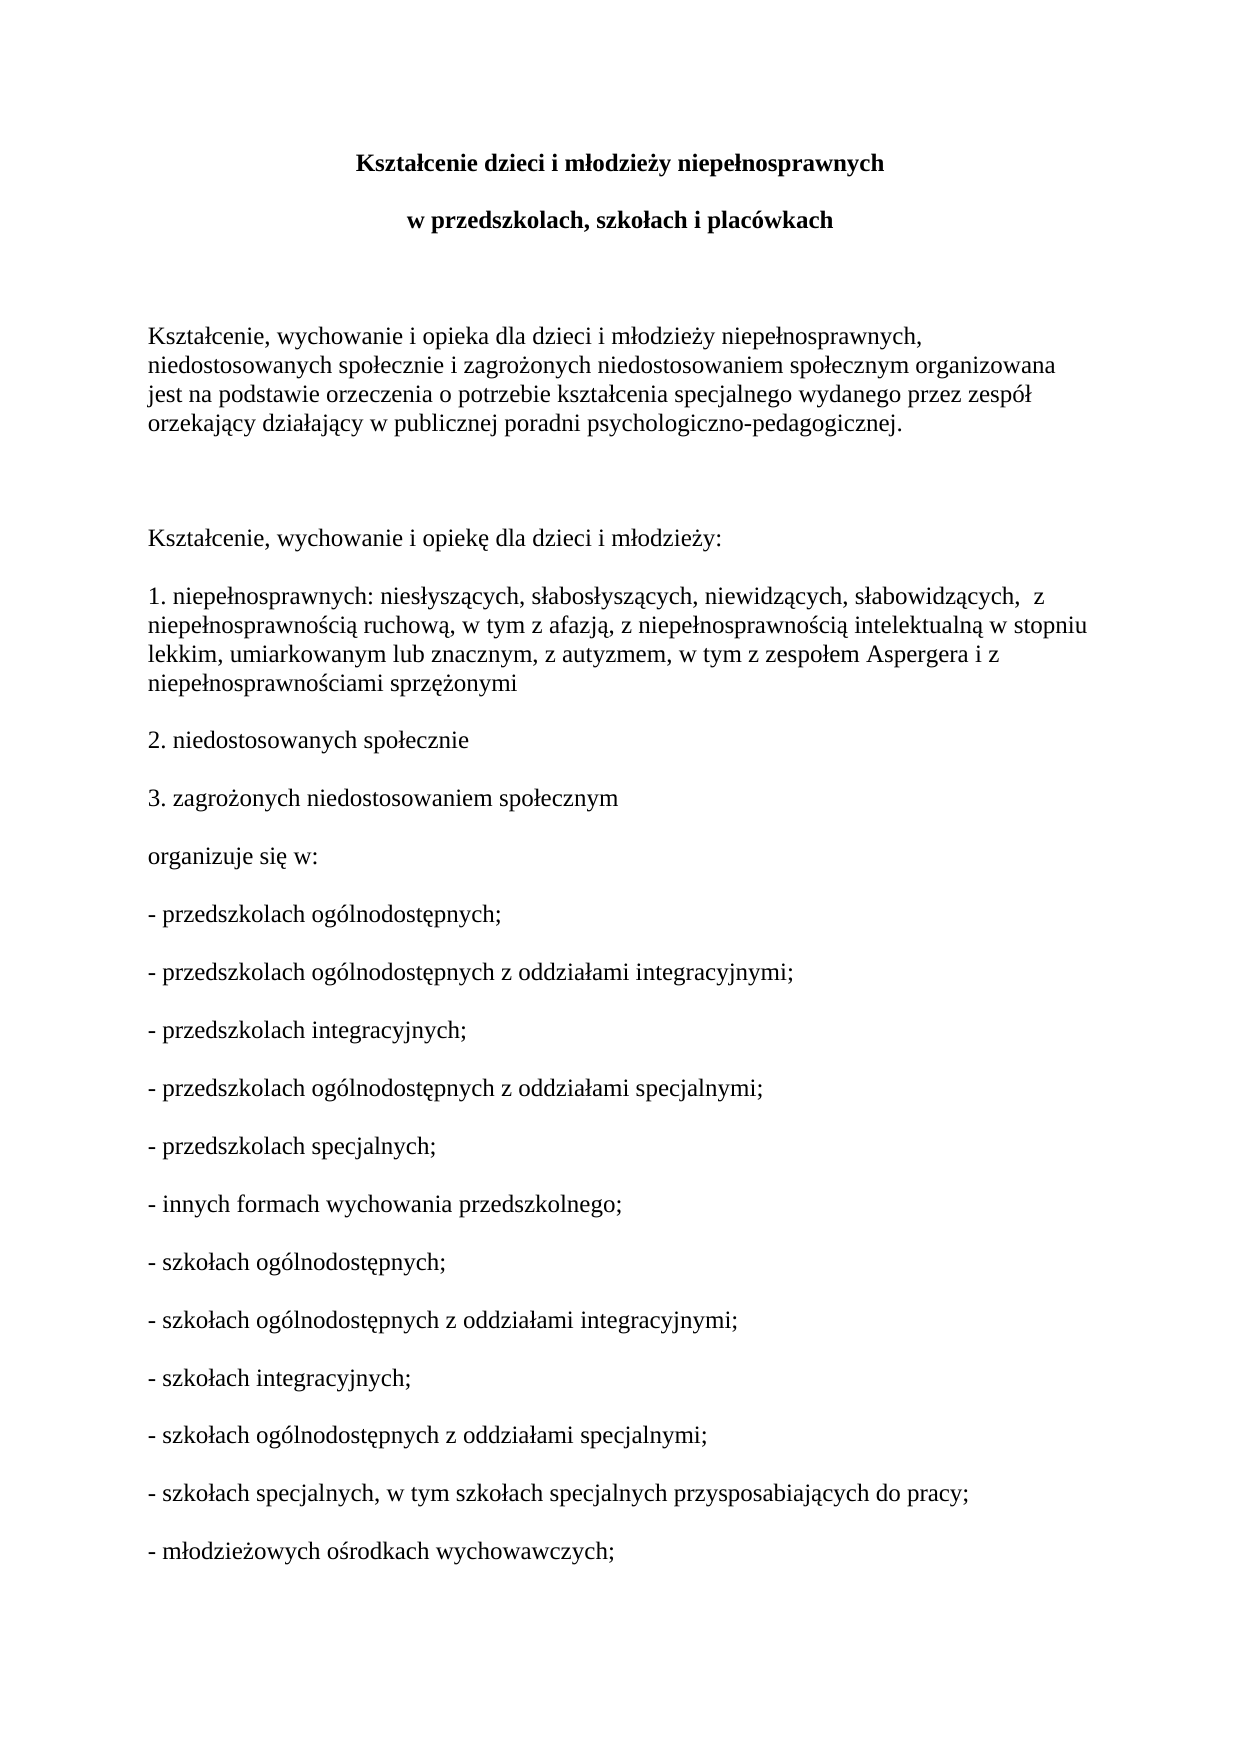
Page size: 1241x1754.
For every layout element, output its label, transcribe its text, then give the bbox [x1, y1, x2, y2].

text - szkołach ogólnodostępnych z oddziałami specjalnymi; [148, 1421, 1093, 1449]
text w przedszkolach, szkołach i placówkach [148, 206, 1093, 234]
text 1. niepełnosprawnych: niesłyszących, słabosłyszących, niewidzących, słabowidzących, z niepełnosprawnością ruchową, w tym z afazją, z niepełnosprawnością intelektualną w stopniu lekkim, umiarkowanym lub znacznym, z autyzmem, w tym z zespołem Aspergera i z niepełnosprawnościami sprzężonymi [148, 581, 1093, 696]
text 2. niedostosowanych społecznie [148, 726, 1093, 754]
text - innych formach wychowania przedszkolnego; [148, 1189, 1093, 1218]
text organizuje się w: [148, 841, 1093, 870]
text Kształcenie, wychowanie i opieka dla dzieci i młodzieży niepełnosprawnych, niedostosowanych społecznie i zagrożonych niedostosowaniem społecznym organizowana jest na podstawie orzeczenia o potrzebie kształcenia specjalnego wydanego przez zespół orzekający działający w publicznej poradni psychologiczno-pedagogicznej. [148, 321, 1093, 436]
text - przedszkolach integracyjnych; [148, 1015, 1093, 1044]
text - szkołach integracyjnych; [148, 1363, 1093, 1391]
text Kształcenie, wychowanie i opiekę dla dzieci i młodzieży: [148, 523, 1093, 552]
text Kształcenie dzieci i młodzieży niepełnosprawnych [148, 148, 1093, 176]
text - szkołach specjalnych, w tym szkołach specjalnych przysposabiających do pracy; [148, 1478, 1093, 1507]
text - przedszkolach ogólnodostępnych z oddziałami integracyjnymi; [148, 957, 1093, 986]
text - szkołach ogólnodostępnych z oddziałami integracyjnymi; [148, 1305, 1093, 1333]
text 3. zagrożonych niedostosowaniem społecznym [148, 783, 1093, 812]
text - przedszkolach specjalnych; [148, 1131, 1093, 1160]
text - przedszkolach ogólnodostępnych z oddziałami specjalnymi; [148, 1073, 1093, 1102]
text - przedszkolach ogólnodostępnych; [148, 899, 1093, 928]
text - młodzieżowych ośrodkach wychowawczych; [148, 1536, 1093, 1565]
text - szkołach ogólnodostępnych; [148, 1247, 1093, 1276]
